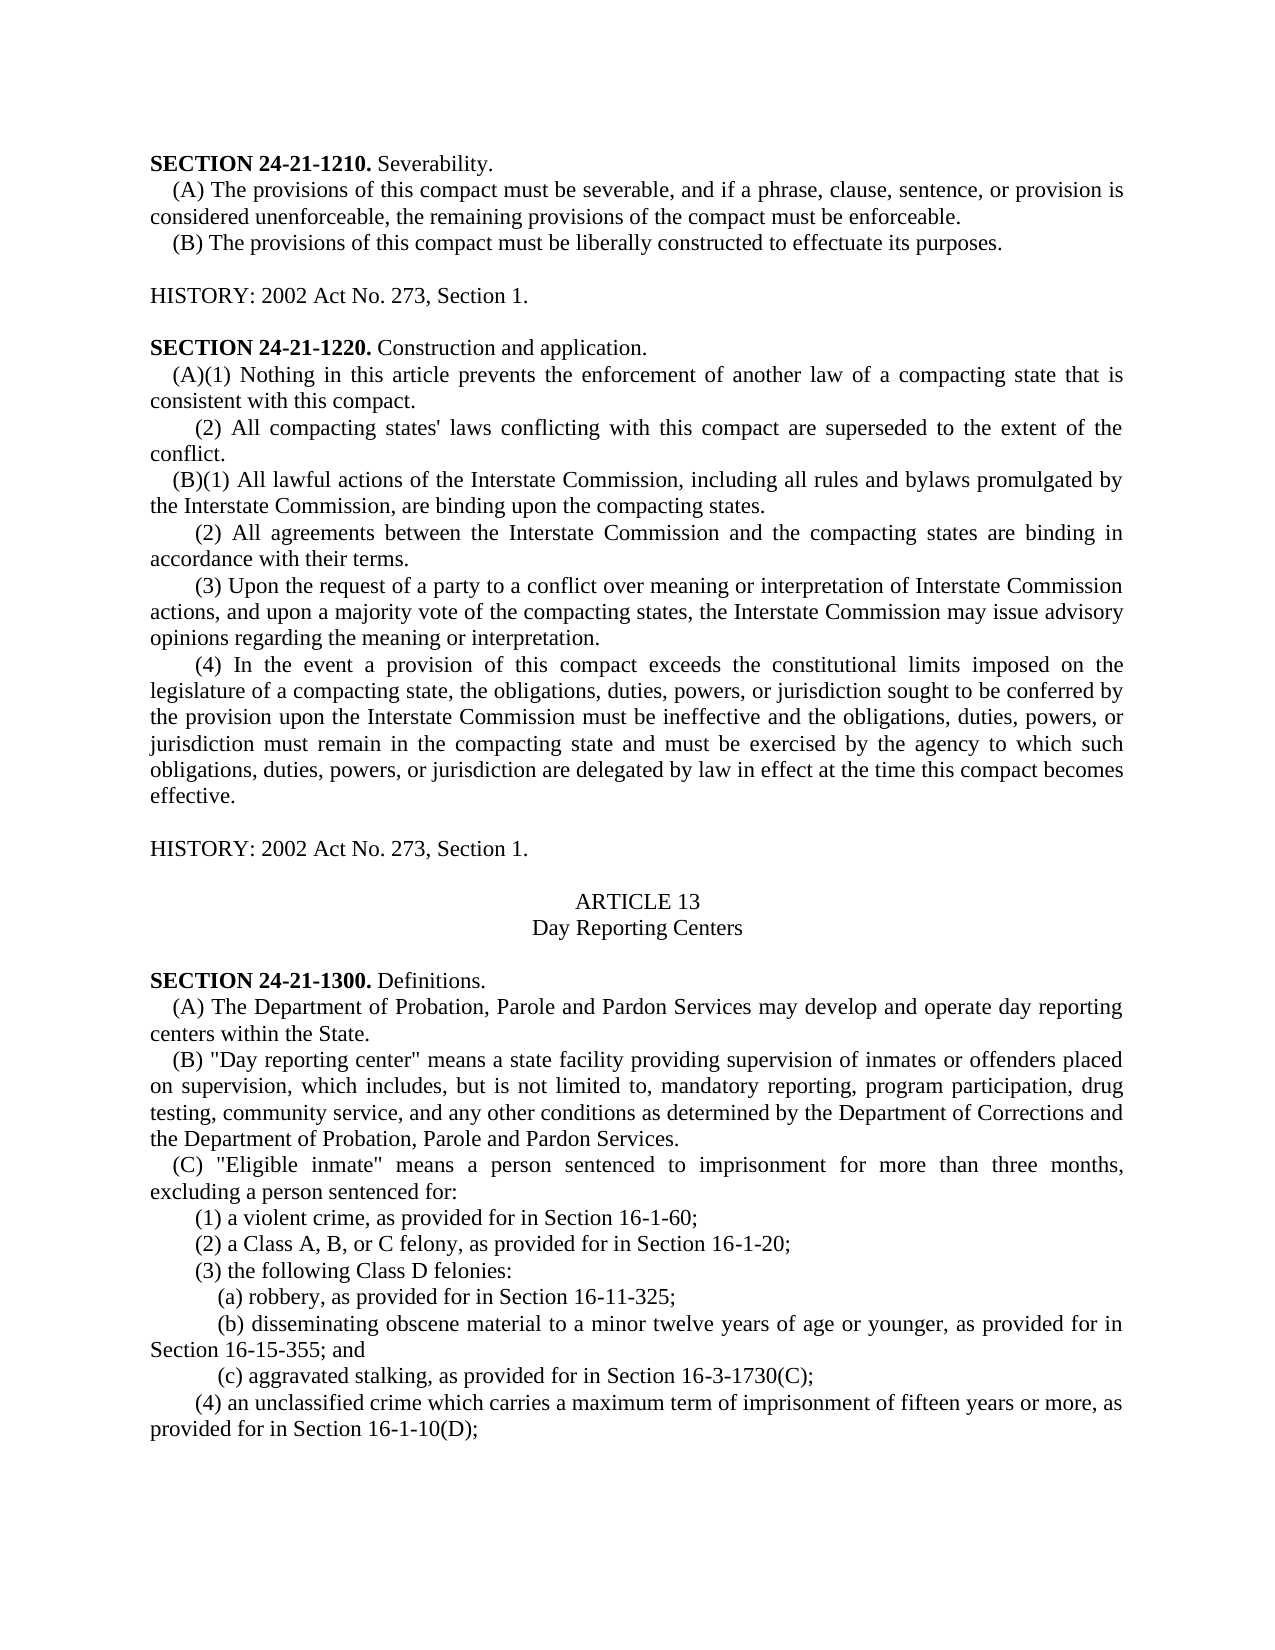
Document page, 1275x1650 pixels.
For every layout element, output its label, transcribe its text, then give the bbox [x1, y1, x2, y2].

text SECTION 24-21-1220. Construction and application. [150, 334, 1125, 361]
text (3) the following Class D felonies: [150, 1257, 1125, 1283]
text HISTORY: 2002 Act No. 273, Section 1. [150, 282, 1125, 308]
text (1) a violent crime, as provided for in Section 16-1-60; [150, 1204, 1125, 1231]
text Day Reporting Centers [150, 914, 1125, 941]
text (2) All compacting states' laws conflicting with this compact are superseded to the extent of the conflict. [150, 413, 1125, 466]
text (2) All agreements between the Interstate Commission and the compacting states are binding in accordance with their terms. [150, 519, 1125, 572]
text (A) The provisions of this compact must be severable, and if a phrase, clause, sentence, or provision is considered unenforceable, the remaining provisions of the compact must be enforceable. [150, 176, 1125, 229]
text HISTORY: 2002 Act No. 273, Section 1. [150, 835, 1125, 862]
text (2) a Class A, B, or C felony, as provided for in Section 16-1-20; [150, 1231, 1125, 1257]
text (A) The Department of Probation, Parole and Pardon Services may develop and operate day reporting centers within the State. [150, 993, 1125, 1046]
text SECTION 24-21-1210. Severability. [150, 150, 1125, 176]
text (C) "Eligible inmate" means a person sentenced to imprisonment for more than three months, excluding a person sentenced for: [150, 1151, 1125, 1204]
text (c) aggravated stalking, as provided for in Section 16-3-1730(C); [150, 1362, 1125, 1389]
text (B) "Day reporting center" means a state facility providing supervision of inmates or offenders placed on supervision, which includes, but is not limited to, mandatory reporting, program participation, drug testing, community service, and any other conditions as determined by the Department of Corrections and the Department of Probation, Parole and Pardon Services. [150, 1046, 1125, 1151]
text (A)(1) Nothing in this article prevents the enforcement of another law of a compacting state that is consistent with this compact. [150, 361, 1125, 413]
text (B)(1) All lawful actions of the Interstate Commission, including all rules and bylaws promulgated by the Interstate Commission, are binding upon the compacting states. [150, 466, 1125, 519]
text (4) an unclassified crime which carries a maximum term of imprisonment of fifteen years or more, as provided for in Section 16-1-10(D); [150, 1389, 1125, 1441]
text (b) disseminating obscene material to a minor twelve years of age or younger, as provided for in Section 16-15-355; and [150, 1309, 1125, 1362]
text SECTION 24-21-1300. Definitions. [150, 967, 1125, 993]
text (3) Upon the request of a party to a conflict over meaning or interpretation of Interstate Commission actions, and upon a majority vote of the compacting states, the Interstate Commission may issue advisory opinions regarding the meaning or interpretation. [150, 572, 1125, 651]
text ARTICLE 13 [150, 888, 1125, 914]
text (a) robbery, as provided for in Section 16-11-325; [150, 1283, 1125, 1309]
text (B) The provisions of this compact must be liberally constructed to effectuate its purposes. [150, 229, 1125, 255]
text (4) In the event a provision of this compact exceeds the constitutional limits imposed on the legislature of a compacting state, the obligations, duties, powers, or jurisdiction sought to be conferred by the provision upon the Interstate Commission must be ineffective and the obligations, duties, powers, or jurisdiction must remain in the compacting state and must be exercised by the agency to which such obligations, duties, powers, or jurisdiction are delegated by law in effect at the time this compact becomes effective. [150, 651, 1125, 809]
